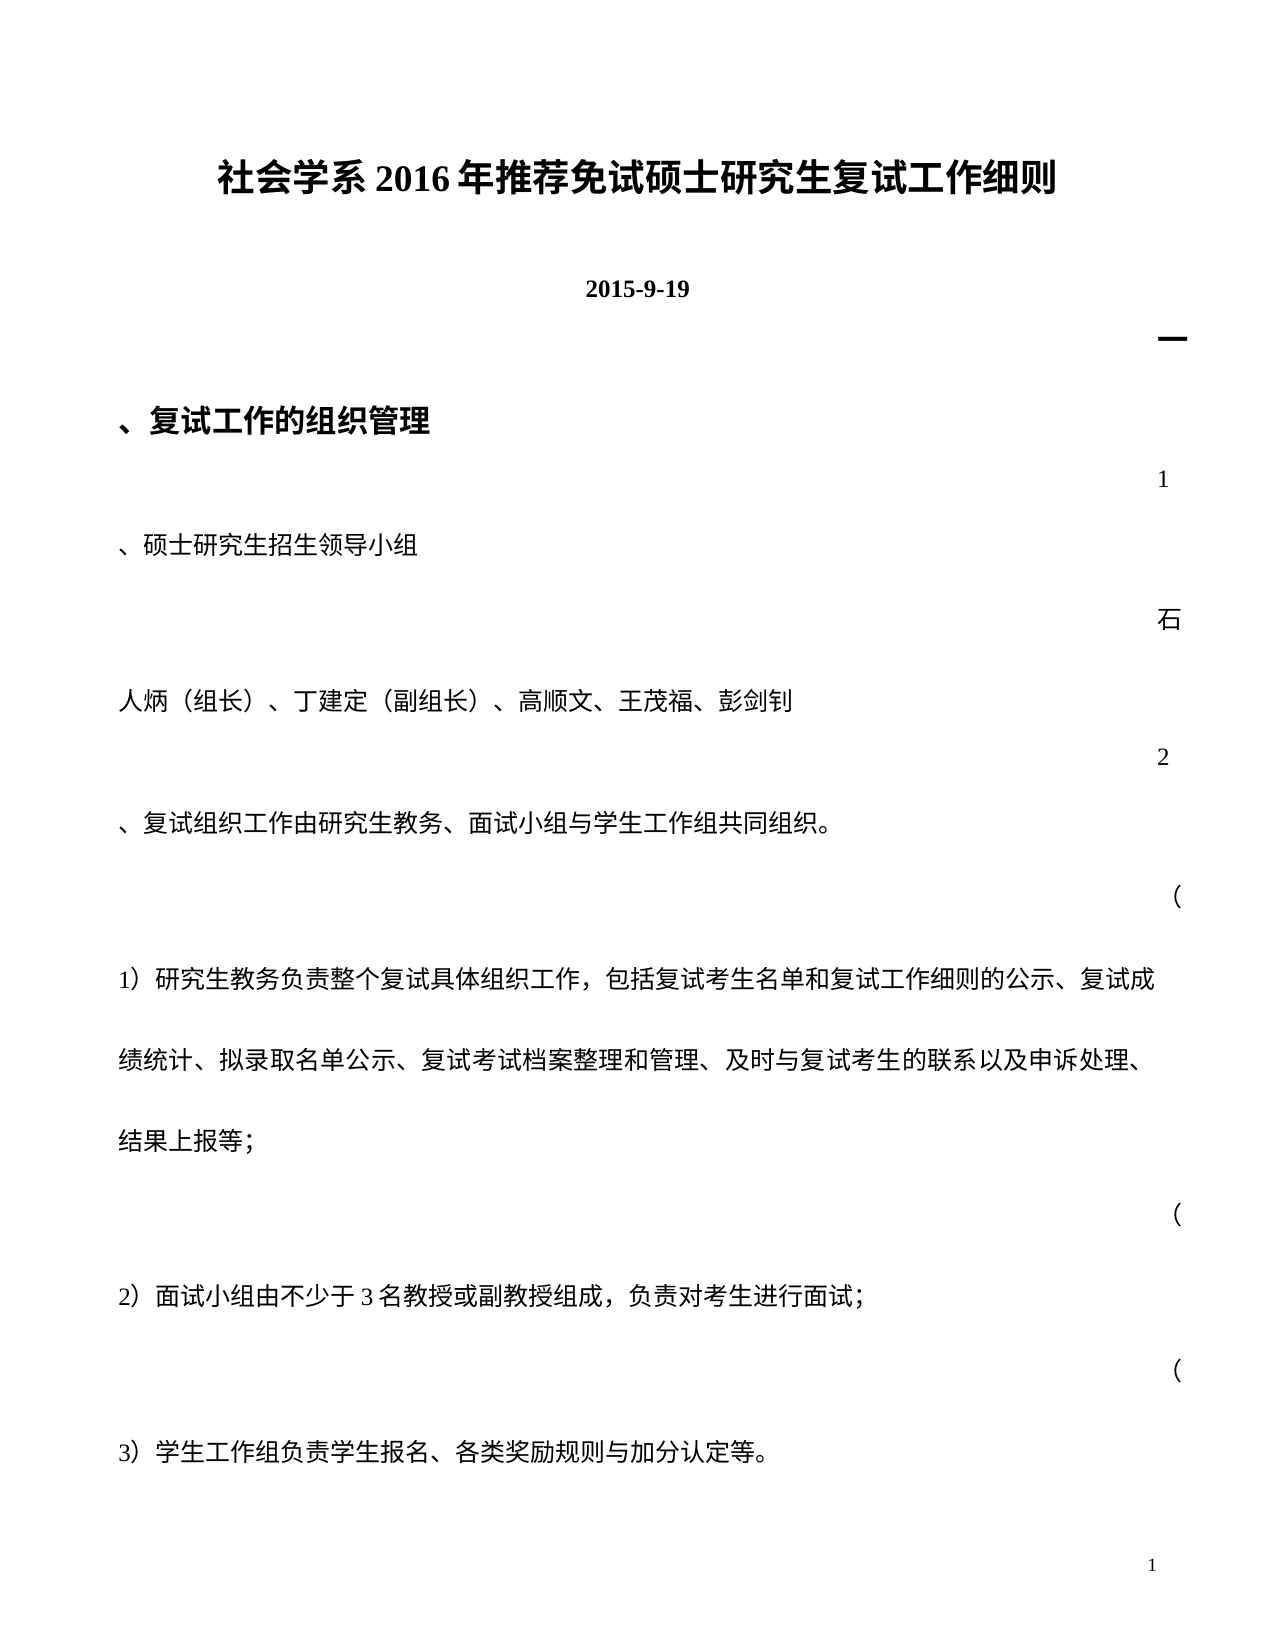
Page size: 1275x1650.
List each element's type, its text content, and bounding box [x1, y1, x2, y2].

text 社会学系2016年推荐免试硕士研究生复试工作细则 [118, 142, 1157, 207]
text （1）研究生教务负责整个复试具体组织工作，包括复试考生名单和复试工作细则的公示、复试成绩统计、拟录取名单公示、复试考试档案整理和管理、及时与复试考生的联系以及申诉处理、结果上报等； [118, 863, 1157, 1172]
text 2、复试组织工作由研究生教务、面试小组与学生工作组共同组织。 [118, 741, 1157, 854]
text （2）面试小组由不少于3名教授或副教授组成，负责对考生进行面试； [118, 1181, 1157, 1327]
text 一、复试工作的组织管理 [118, 305, 1157, 451]
text 石人炳（组长）、丁建定（副组长）、高顺文、王茂福、彭剑钊 [118, 585, 1157, 732]
text （3）学生工作组负责学生报名、各类奖励规则与加分认定等。 [118, 1337, 1157, 1483]
text 1、硕士研究生招生领导小组 [118, 462, 1157, 576]
text 2015-9-19 [118, 272, 1157, 305]
